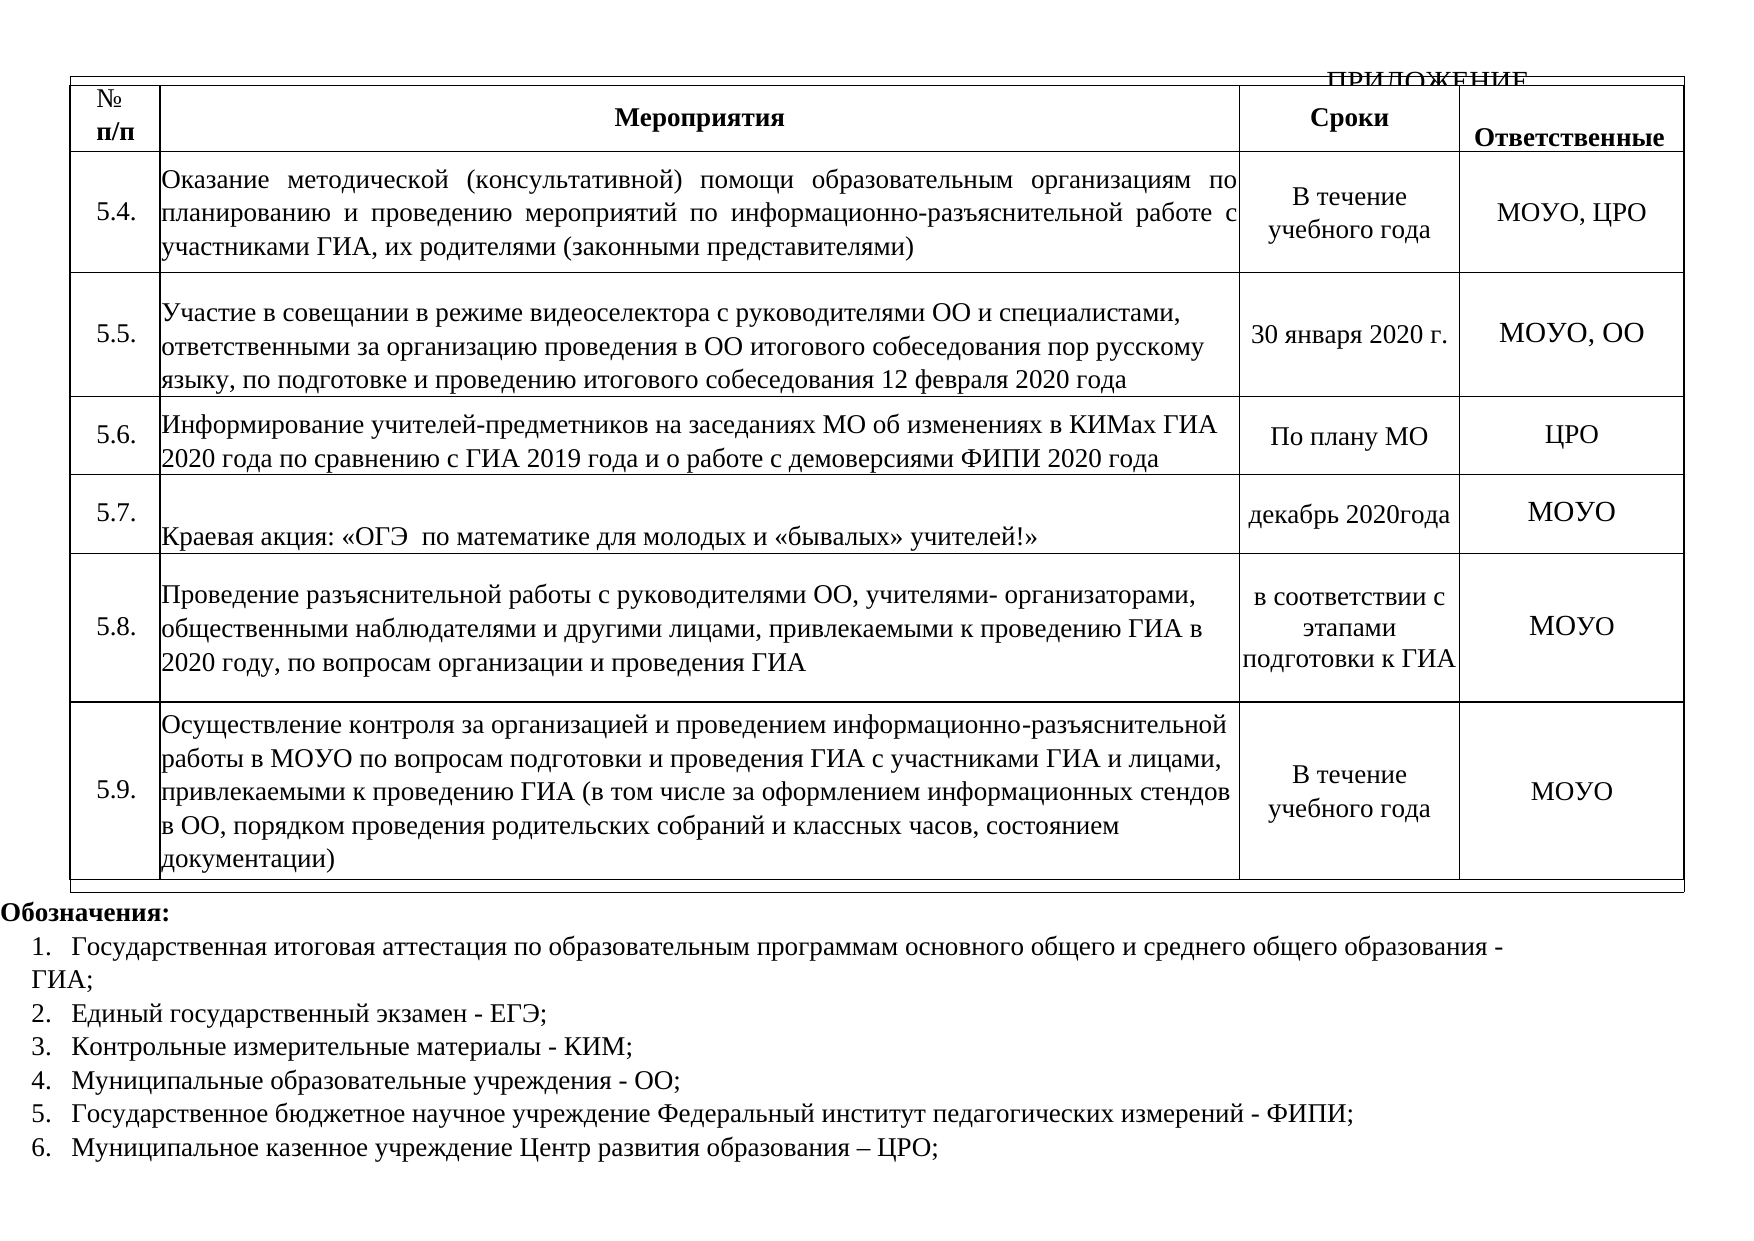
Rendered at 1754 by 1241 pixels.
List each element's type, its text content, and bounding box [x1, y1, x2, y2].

table_cell 5.6. [71, 397, 159, 474]
table_cell По плану МО [1240, 397, 1459, 474]
list Государственная итоговая аттестация по образовательным программам основного общего и среднего общего образования - ГИА; [31, 928, 1573, 995]
table_cell В течение учебного года [1240, 703, 1459, 879]
table_header Ответственные [1460, 86, 1683, 151]
table_cell Информирование учителей-предметников на заседаниях МО об изменениях в КИМах ГИА 2020 года по сравнению с ГИА 2019 года и о работе с демоверсиями ФИПИ 2020 года [161, 397, 1239, 474]
table_cell 5.7. [71, 475, 159, 552]
table_header № п/п [71, 86, 159, 151]
table_cell В течение учебного года [1240, 152, 1459, 272]
table_cell 5.5. [71, 273, 159, 396]
table_cell 30 января 2020 г. [1240, 273, 1459, 396]
list Контрольные измерительные материалы - КИМ; [31, 1029, 1754, 1062]
list Государственное бюджетное научное учреждение Федеральный институт педагогических измерений - ФИПИ; [31, 1096, 1754, 1129]
table_cell декабрь 2020года [1240, 475, 1459, 552]
table_cell МОУО [1460, 475, 1683, 552]
table_cell в соответствии с этапами подготовки к ГИА [1240, 554, 1459, 701]
list Муниципальное казенное учреждение Центр развития образования – ЦРО; [31, 1129, 1754, 1163]
list Муниципальные образовательные учреждения - ОО; [31, 1062, 1754, 1096]
table_cell 5.8. [71, 554, 159, 701]
table_cell Оказание методической (консультативной) помощи образовательным организациям по планированию и проведению мероприятий по информационно-разъяснительной работе с участниками ГИА, их родителями (законными представителями) [161, 152, 1239, 272]
table_cell МОУО, ЦРО [1460, 152, 1683, 272]
table_cell МОУО [1460, 554, 1683, 701]
table_cell Проведение разъяснительной работы с руководителями ОО, учителями- организаторами, общественными наблюдателями и другими лицами, привлекаемыми к проведению ГИА в 2020 году, по вопросам организации и проведения ГИА [161, 554, 1239, 701]
table_header Сроки [1240, 86, 1459, 151]
table_cell МОУО, ОО [1460, 273, 1683, 396]
table_cell 5.4. [71, 152, 159, 272]
table_cell Участие в совещании в режиме видеоселектора с руководителями ОО и специалистами, ответственными за организацию проведения в ОО итогового собеседования пор русскому языку, по подготовке и проведению итогового собеседования 12 февраля 2020 года [161, 273, 1239, 396]
table_cell МОУО [1460, 703, 1683, 879]
table_cell Осуществление контроля за организацией и проведением информационно-разъяснительной работы в МОУО по вопросам подготовки и проведения ГИА с участниками ГИА и лицами, привлекаемыми к проведению ГИА (в том числе за оформлением информационных стендов в ОО, порядком проведения родительских собраний и классных часов, состоянием документации) [161, 703, 1239, 879]
list Единый государственный экзамен - ЕГЭ; [31, 995, 1754, 1029]
text Обозначения: [0, 895, 1754, 928]
table_cell Краевая акция: «ОГЭ по математике для молодых и «бывалых» учителей!» [161, 475, 1239, 552]
table_header Мероприятия [161, 86, 1239, 151]
table_cell 5.9. [71, 703, 159, 879]
table_cell ЦРО [1460, 397, 1683, 474]
